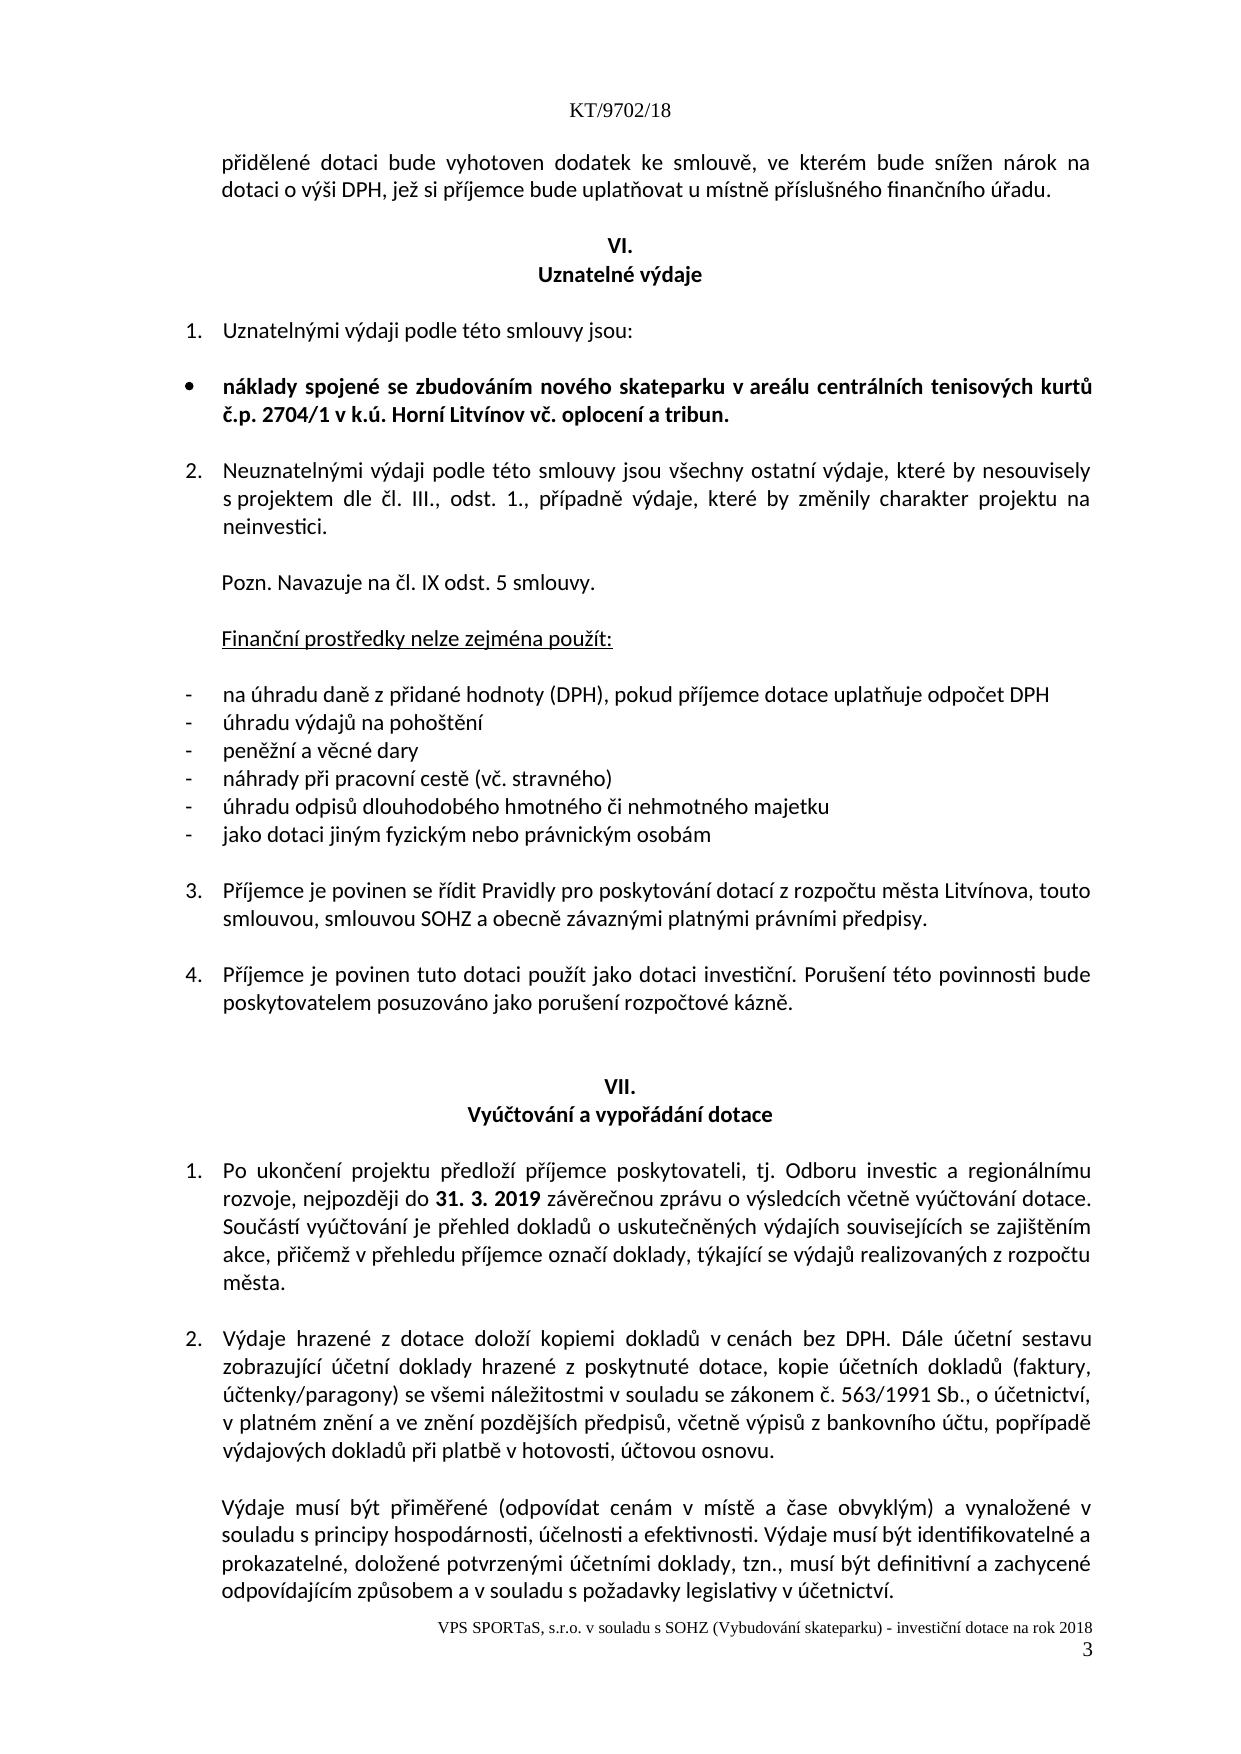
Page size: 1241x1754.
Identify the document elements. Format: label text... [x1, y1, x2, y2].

text Uznatelné výdaje [148, 260, 1093, 288]
text VI. [148, 232, 1093, 260]
text Výdaje musí být přiměřené (odpovídat cenám v místě a čase obvyklým) a vynaložené v souladu s principy hospodárnosti, účelnosti a efektivnosti. Výdaje musí být identifikovatelné a prokazatelné, doložené potvrzenými účetními doklady, tzn., musí být definitivní a zachycené odpovídajícím způsobem a v souladu s požadavky legislativy v účetnictví. [221, 1493, 1093, 1605]
list peněžní a věcné dary [185, 736, 1093, 764]
text VII. [148, 1072, 1093, 1100]
text Finanční prostředky nelze zejména použít: [148, 624, 1093, 652]
list Uznatelnými výdaji podle této smlouvy jsou: [185, 316, 1093, 344]
list jako dotaci jiným fyzickým nebo právnickým osobám [185, 820, 1093, 848]
list Po ukončení projektu předloží příjemce poskytovateli, tj. Odboru investic a regionálnímu rozvoje, nejpozději do 31. 3. 2019 závěrečnou zprávu o výsledcích včetně vyúčtování dotace. Součástí vyúčtování je přehled dokladů o uskutečněných výdajích souvisejících se zajištěním akce, přičemž v přehledu příjemce označí doklady, týkající se výdajů realizovaných z rozpočtu města. [185, 1156, 1093, 1296]
list Příjemce je povinen tuto dotaci použít jako dotaci investiční. Porušení této povinnosti bude poskytovatelem posuzováno jako porušení rozpočtové kázně. [185, 960, 1093, 1016]
list úhradu odpisů dlouhodobého hmotného či nehmotného majetku [185, 792, 1093, 820]
list Příjemce je povinen se řídit Pravidly pro poskytování dotací z rozpočtu města Litvínova, touto smlouvou, smlouvou SOHZ a obecně závaznými platnými právními předpisy. [185, 876, 1093, 932]
list na úhradu daně z přidané hodnoty (DPH), pokud příjemce dotace uplatňuje odpočet DPH [185, 680, 1093, 708]
list Výdaje hrazené z dotace doloží kopiemi dokladů v cenách bez DPH. Dále účetní sestavu zobrazující účetní doklady hrazené z poskytnuté dotace, kopie účetních dokladů (faktury, účtenky/paragony) se všemi náležitostmi v souladu se zákonem č. 563/1991 Sb., o účetnictví, v platném znění a ve znění pozdějších předpisů, včetně výpisů z bankovního účtu, popřípadě výdajových dokladů při platbě v hotovosti, účtovou osnovu. [185, 1324, 1093, 1464]
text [221, 148, 1093, 204]
text Pozn. Navazuje na čl. IX odst. 5 smlouvy. [221, 568, 1093, 596]
list Neuznatelnými výdaji podle této smlouvy jsou všechny ostatní výdaje, které by nesouvisely s projektem dle čl. III., odst. 1., případně výdaje, které by změnily charakter projektu na neinvestici. [185, 456, 1093, 540]
text Vyúčtování a vypořádání dotace [148, 1100, 1093, 1128]
list náklady spojené se zbudováním nového skateparku v areálu centrálních tenisových kurtů č.p. 2704/1 v k.ú. Horní Litvínov vč. oplocení a tribun. [185, 372, 1093, 428]
list náhrady při pracovní cestě (vč. stravného) [185, 764, 1093, 792]
list úhradu výdajů na pohoštění [185, 708, 1093, 736]
